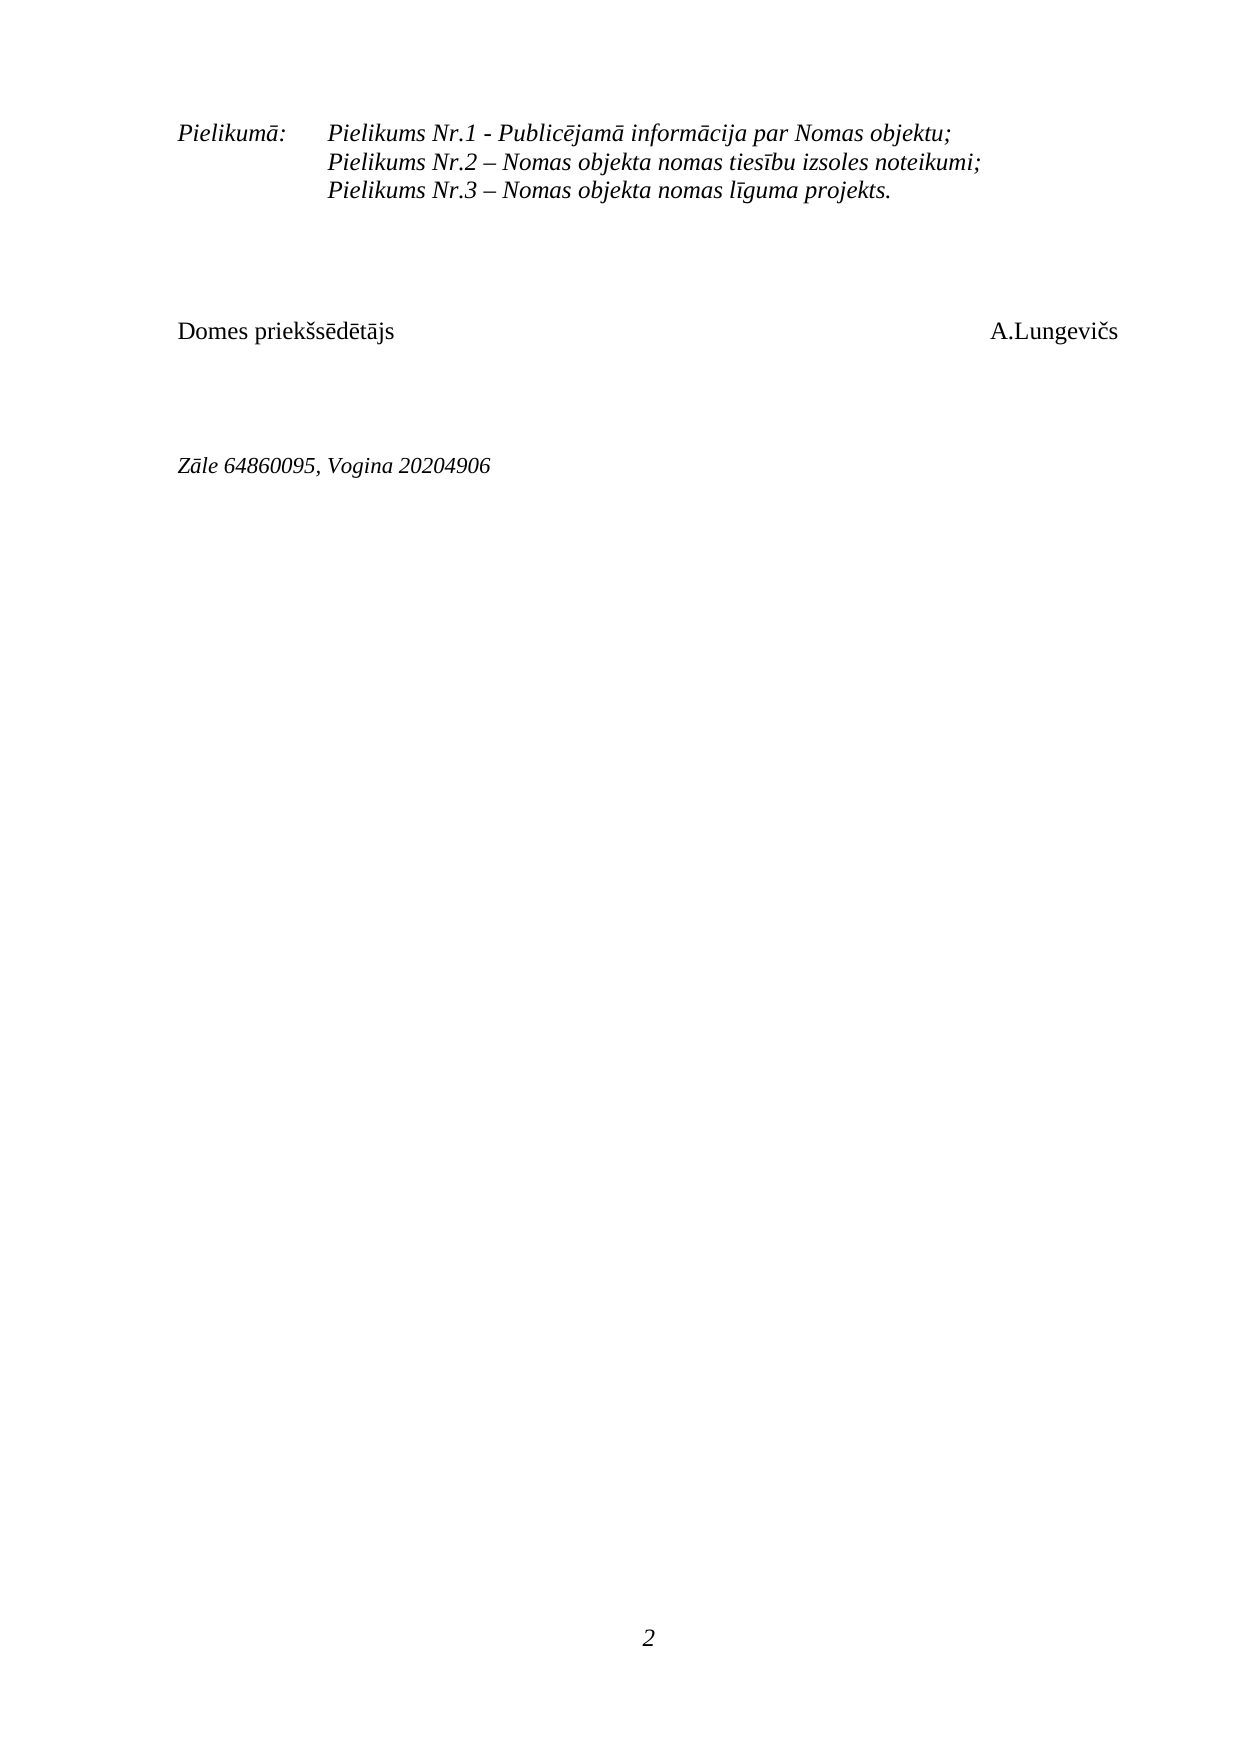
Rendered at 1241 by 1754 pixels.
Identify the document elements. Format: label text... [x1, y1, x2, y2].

text Zāle 64860095, Vogina 20204906 [177, 452, 1122, 478]
text Pielikumā: Pielikums Nr.1 - Publicējamā informācija par Nomas objektu; [177, 118, 1122, 147]
text Pielikums Nr.3 – Nomas objekta nomas līguma projekts. [177, 176, 1122, 204]
text Domes priekšsēdētājs A.Lungevičs [177, 316, 1122, 344]
text Pielikums Nr.2 – Nomas objekta nomas tiesību izsoles noteikumi; [177, 147, 1122, 176]
